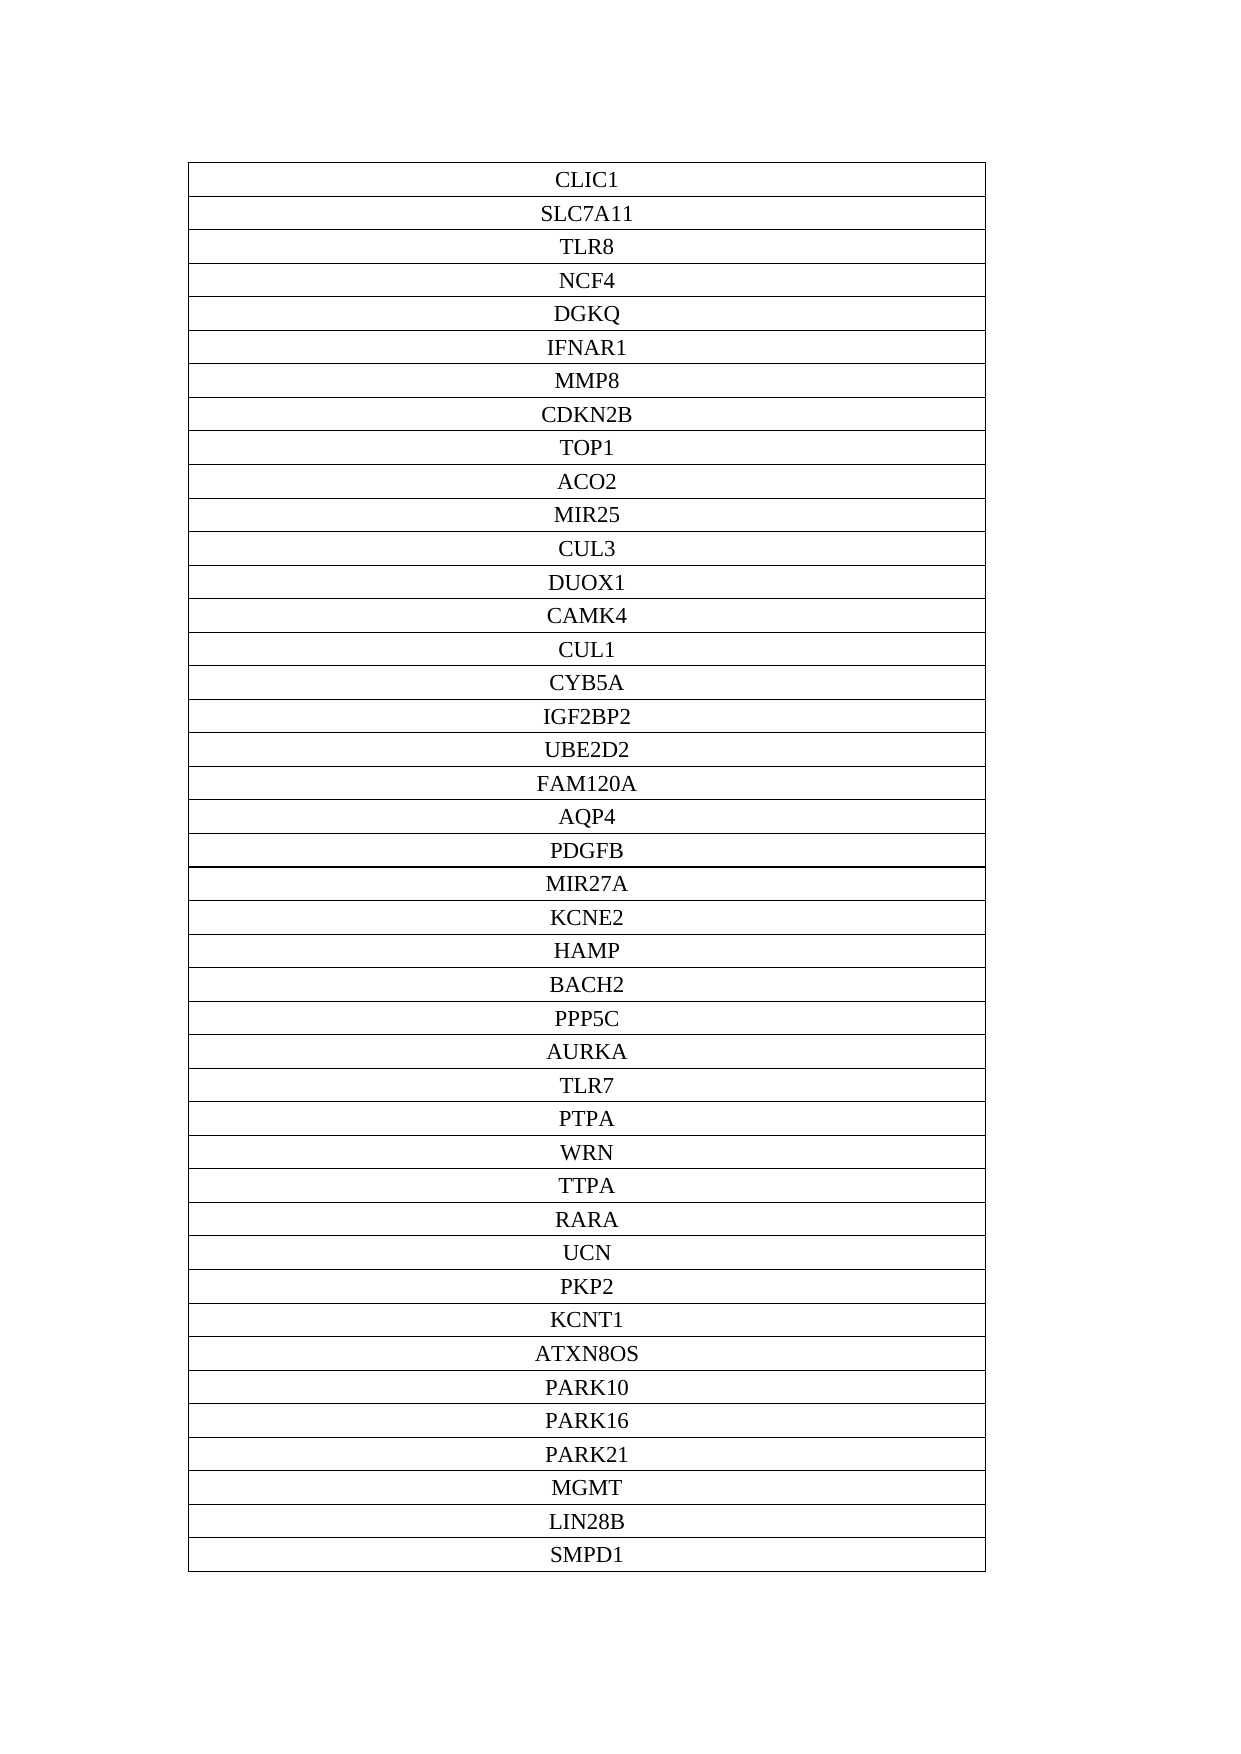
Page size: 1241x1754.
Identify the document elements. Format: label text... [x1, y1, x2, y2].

table_cell KCNE2 [189, 901, 985, 933]
table_cell SMPD1 [189, 1538, 985, 1571]
table_cell ATXN8OS [189, 1337, 985, 1369]
table_cell AURKA [189, 1035, 985, 1068]
table_cell RARA [189, 1203, 985, 1235]
table_cell CUL3 [189, 532, 985, 564]
table_cell TLR8 [189, 230, 985, 263]
table_cell MMP8 [189, 364, 985, 397]
table_cell FAM120A [189, 767, 985, 799]
table_cell PTPA [189, 1102, 985, 1135]
table_cell LIN28B [189, 1505, 985, 1537]
table_cell PARK10 [189, 1371, 985, 1403]
table_cell UBE2D2 [189, 733, 985, 766]
table_cell PARK16 [189, 1404, 985, 1437]
table_cell HAMP [189, 935, 985, 967]
table_cell IGF2BP2 [189, 700, 985, 732]
table_cell CLIC1 [189, 163, 985, 196]
table_cell TTPA [189, 1169, 985, 1202]
table_cell NCF4 [189, 264, 985, 296]
table_cell IFNAR1 [189, 331, 985, 363]
table_cell DGKQ [189, 297, 985, 330]
table_cell ACO2 [189, 465, 985, 497]
table_cell WRN [189, 1136, 985, 1168]
table_cell TLR7 [189, 1069, 985, 1101]
table_cell PARK21 [189, 1438, 985, 1470]
table_cell TOP1 [189, 431, 985, 464]
table_cell BACH2 [189, 968, 985, 1001]
table_cell KCNT1 [189, 1304, 985, 1336]
table_cell DUOX1 [189, 566, 985, 598]
table_cell PKP2 [189, 1270, 985, 1302]
table_cell MIR27A [189, 868, 985, 900]
table_cell PDGFB [189, 834, 985, 866]
table_cell CUL1 [189, 633, 985, 665]
table_cell AQP4 [189, 800, 985, 833]
table_cell SLC7A11 [189, 197, 985, 229]
table_cell MGMT [189, 1471, 985, 1504]
table_cell UCN [189, 1236, 985, 1269]
table_cell MIR25 [189, 499, 985, 531]
table_cell CAMK4 [189, 599, 985, 632]
table_cell PPP5C [189, 1002, 985, 1034]
table_cell CDKN2B [189, 398, 985, 430]
table_cell CYB5A [189, 666, 985, 699]
